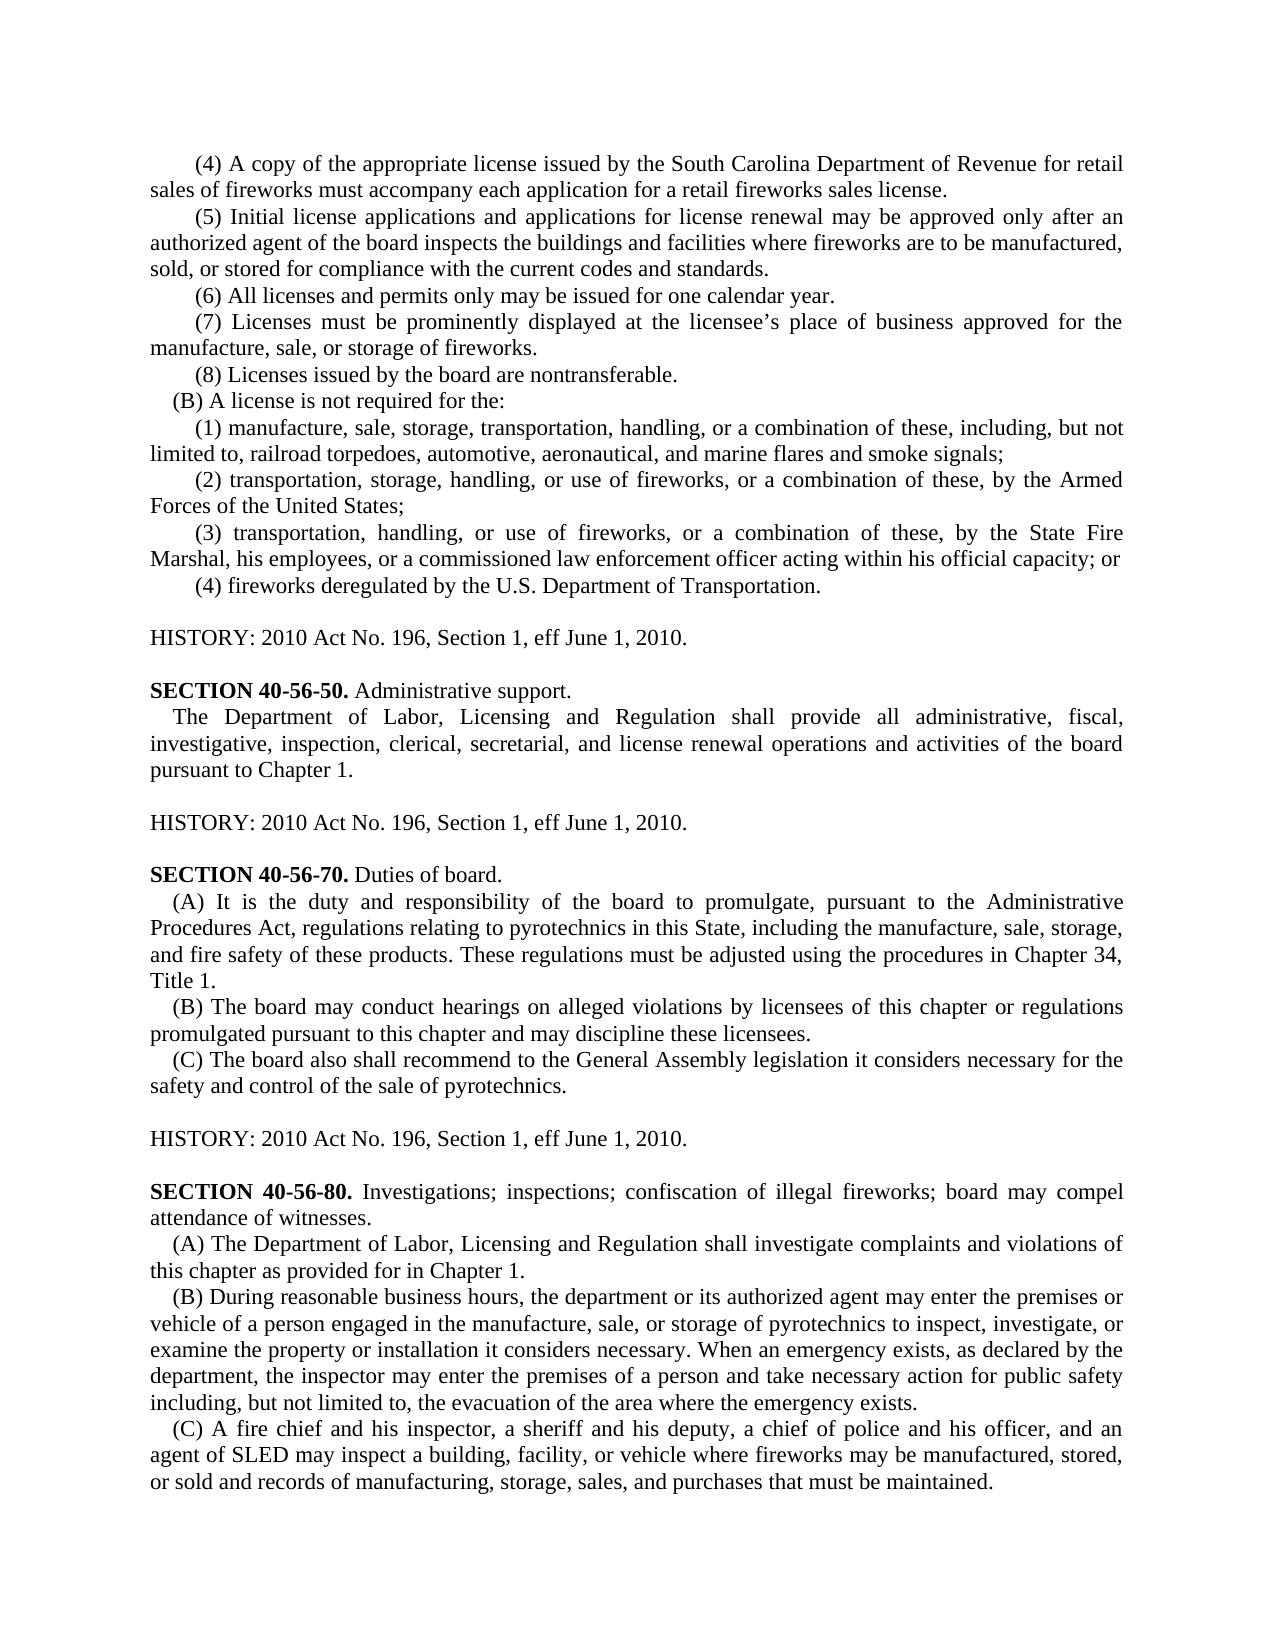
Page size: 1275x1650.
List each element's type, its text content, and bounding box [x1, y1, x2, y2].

text HISTORY: 2010 Act No. 196, Section 1, eff June 1, 2010. [150, 1125, 1125, 1151]
text (7) Licenses must be prominently displayed at the licensee’s place of business approved for the manufacture, sale, or storage of fireworks. [150, 308, 1125, 361]
text (B) The board may conduct hearings on alleged violations by licensees of this chapter or regulations promulgated pursuant to this chapter and may discipline these licensees. [150, 993, 1125, 1046]
text (B) During reasonable business hours, the department or its authorized agent may enter the premises or vehicle of a person engaged in the manufacture, sale, or storage of pyrotechnics to inspect, investigate, or examine the property or installation it considers necessary. When an emergency exists, as declared by the department, the inspector may enter the premises of a person and take necessary action for public safety including, but not limited to, the evacuation of the area where the emergency exists. [150, 1283, 1125, 1415]
text (A) It is the duty and responsibility of the board to promulgate, pursuant to the Administrative Procedures Act, regulations relating to pyrotechnics in this State, including the manufacture, sale, storage, and fire safety of these products. These regulations must be adjusted using the procedures in Chapter 34, Title 1. [150, 888, 1125, 993]
text (5) Initial license applications and applications for license renewal may be approved only after an authorized agent of the board inspects the buildings and facilities where fireworks are to be manufactured, sold, or stored for compliance with the current codes and standards. [150, 203, 1125, 282]
text (C) A fire chief and his inspector, a sheriff and his deputy, a chief of police and his officer, and an agent of SLED may inspect a building, facility, or vehicle where fireworks may be manufactured, stored, or sold and records of manufacturing, storage, sales, and purchases that must be maintained. [150, 1415, 1125, 1494]
text HISTORY: 2010 Act No. 196, Section 1, eff June 1, 2010. [150, 624, 1125, 651]
text (1) manufacture, sale, storage, transportation, handling, or a combination of these, including, but not limited to, railroad torpedoes, automotive, aeronautical, and marine flares and smoke signals; [150, 413, 1125, 466]
text (B) A license is not required for the: [150, 387, 1125, 413]
text (4) A copy of the appropriate license issued by the South Carolina Department of Revenue for retail sales of fireworks must accompany each application for a retail fireworks sales license. [150, 150, 1125, 203]
text SECTION 40-56-80. Investigations; inspections; confiscation of illegal fireworks; board may compel attendance of witnesses. [150, 1178, 1125, 1231]
text HISTORY: 2010 Act No. 196, Section 1, eff June 1, 2010. [150, 809, 1125, 835]
text (C) The board also shall recommend to the General Assembly legislation it considers necessary for the safety and control of the sale of pyrotechnics. [150, 1046, 1125, 1099]
text SECTION 40-56-50. Administrative support. [150, 677, 1125, 703]
text (A) The Department of Labor, Licensing and Regulation shall investigate complaints and violations of this chapter as provided for in Chapter 1. [150, 1231, 1125, 1283]
text (3) transportation, handling, or use of fireworks, or a combination of these, by the State Fire Marshal, his employees, or a commissioned law enforcement officer acting within his official capacity; or [150, 519, 1125, 572]
text (8) Licenses issued by the board are nontransferable. [150, 361, 1125, 387]
text (2) transportation, storage, handling, or use of fireworks, or a combination of these, by the Armed Forces of the United States; [150, 466, 1125, 519]
text (6) All licenses and permits only may be issued for one calendar year. [150, 282, 1125, 308]
text The Department of Labor, Licensing and Regulation shall provide all administrative, fiscal, investigative, inspection, clerical, secretarial, and license renewal operations and activities of the board pursuant to Chapter 1. [150, 703, 1125, 782]
text (4) fireworks deregulated by the U.S. Department of Transportation. [150, 572, 1125, 598]
text SECTION 40-56-70. Duties of board. [150, 862, 1125, 888]
